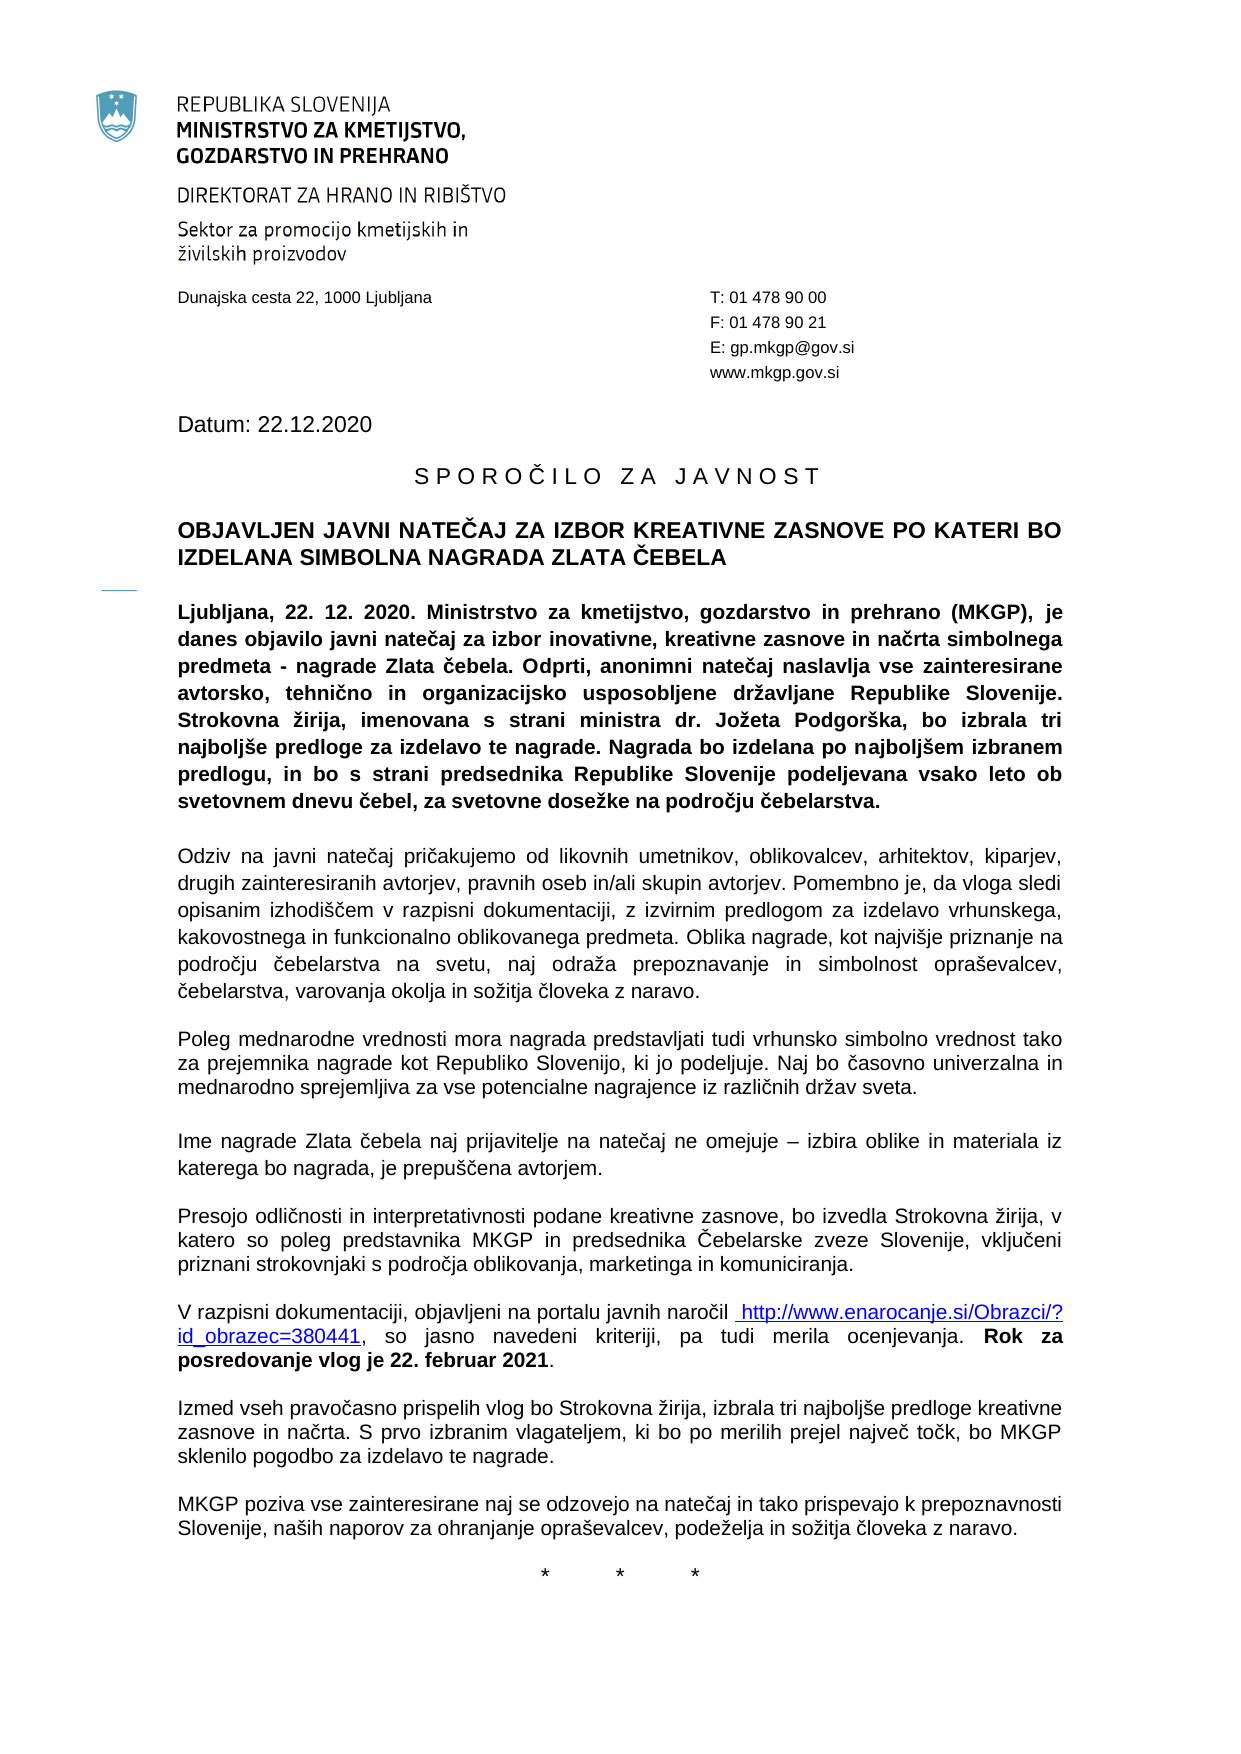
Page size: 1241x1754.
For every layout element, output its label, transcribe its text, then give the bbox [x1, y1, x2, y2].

list MKGP poziva vse zainteresirane naj se odzovejo na natečaj in tako prispevajo k prepoznavnosti Slovenije, naših naporov za ohranjanje opraševalcev, podeželja in sožitja človeka z naravo. [177, 1491, 1063, 1539]
text S P O R O Č I L O Z A J A V N O S T [177, 463, 1056, 490]
text Odziv na javni natečaj pričakujemo od likovnih umetnikov, oblikovalcev, arhitektov, kiparjev, drugih zainteresiranih avtorjev, pravnih oseb in/ali skupin avtorjev. Pomembno je, da vloga sledi opisanim izhodiščem v razpisni dokumentaciji, z izvirnim predlogom za izdelavo vrhunskega, kakovostnega in funkcionalno oblikovanega predmeta. Oblika nagrade, kot najvišje priznanje na področju čebelarstva na svetu, naj odraža prepoznavanje in simbolnost opraševalcev, čebelarstva, varovanja okolja in sožitja človeka z naravo. [177, 840, 1063, 1003]
text Ime nagrade Zlata čebela naj prijavitelje na natečaj ne omejuje – izbira oblike in materiala iz katerega bo nagrada, je prepuščena avtorjem. [177, 1126, 1063, 1180]
text Presojo odličnosti in interpretativnosti podane kreativne zasnove, bo izvedla Strokovna žirija, v katero so poleg predstavnika MKGP in predsednika Čebelarske zveze Slovenije, vključeni priznani strokovnjaki s področja oblikovanja, marketinga in komuniciranja. [177, 1204, 1063, 1276]
text OBJAVLJEN JAVNI NATEČAJ ZA IZBOR KREATIVNE ZASNOVE PO KATERI BO IZDELANA SIMBOLNA NAGRADA ZLATA ČEBELA [177, 516, 1063, 570]
text * * * [177, 1563, 1063, 1589]
text V razpisni dokumentaciji, objavljeni na portalu javnih naročil http://www.enarocanje.si/Obrazci/?id_obrazec=380441, so jasno navedeni kriteriji, pa tudi merila ocenjevanja. Rok za posredovanje vlog je 22. februar 2021. [177, 1300, 1063, 1372]
picture [0, 0, 723, 270]
list Poleg mednarodne vrednosti mora nagrada predstavljati tudi vrhunsko simbolno vrednost tako za prejemnika nagrade kot Republiko Slovenijo, ki jo podeljuje. Naj bo časovno univerzalna in mednarodno sprejemljiva za vse potencialne nagrajence iz različnih držav sveta. [177, 1027, 1063, 1099]
text Datum: 22.12.2020 [177, 411, 1056, 437]
text Ljubljana, 22. 12. 2020. Ministrstvo za kmetijstvo, gozdarstvo in prehrano (MKGP), je danes objavilo javni natečaj za izbor inovativne, kreativne zasnove in načrta simbolnega predmeta - nagrade Zlata čebela. Odprti, anonimni natečaj naslavlja vse zainteresirane avtorsko, tehnično in organizacijsko usposobljene državljane Republike Slovenije. Strokovna žirija, imenovana s strani ministra dr. Jožeta Podgorška, bo izbrala tri najboljše predloge za izdelavo te nagrade. Nagrada bo izdelana po najboljšem izbranem predlogu, in bo s strani predsednika Republike Slovenije podeljevana vsako leto ob svetovnem dnevu čebel, za svetovne dosežke na področju čebelarstva. [177, 597, 1063, 813]
text Izmed vseh pravočasno prispelih vlog bo Strokovna žirija, izbrala tri najboljše predloge kreativne zasnove in načrta. S prvo izbranim vlagateljem, ki bo po merilih prejel največ točk, bo MKGP sklenilo pogodbo za izdelavo te nagrade. [177, 1396, 1063, 1467]
